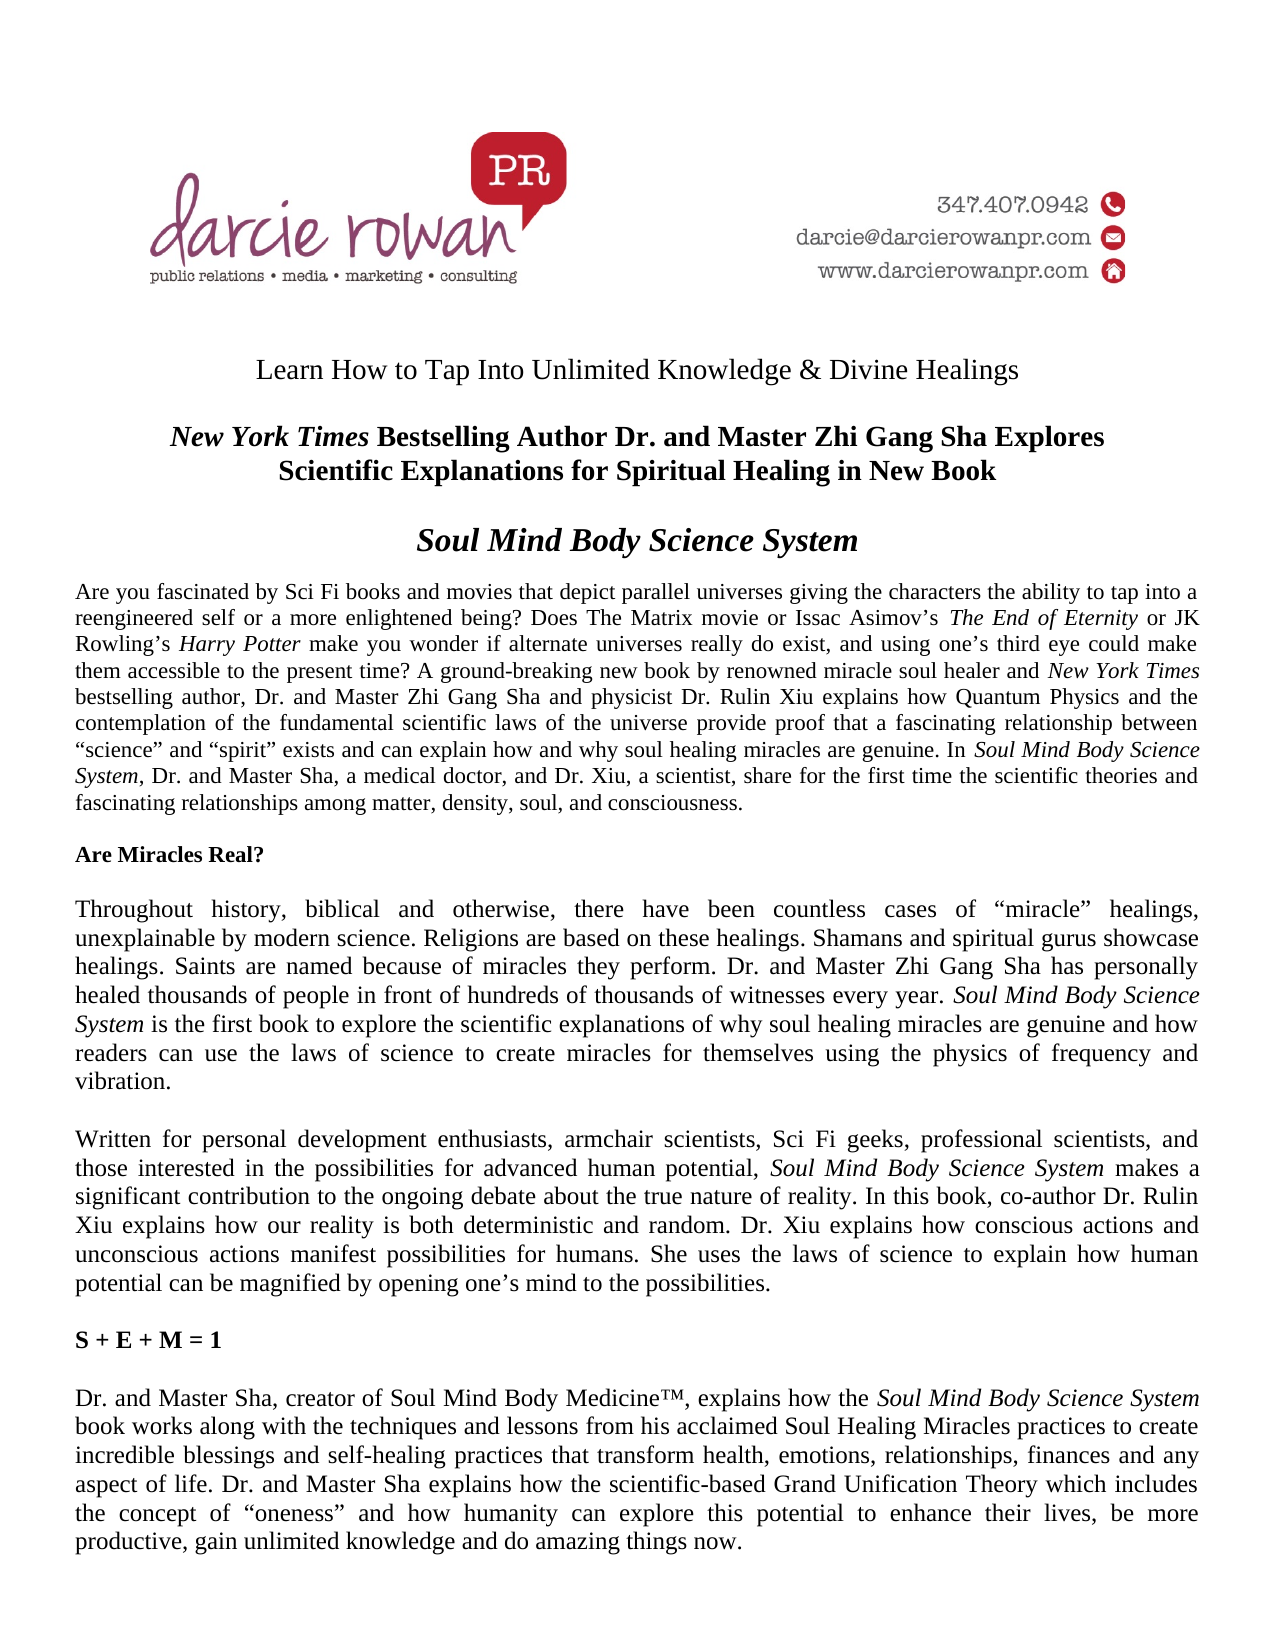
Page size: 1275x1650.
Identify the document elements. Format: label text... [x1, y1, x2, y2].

picture [150, 132, 1125, 286]
text New York Times Bestselling Author Dr. and Master Zhi Gang Sha Explores Scientific Explanations for Spiritual Healing in New Book [75, 419, 1200, 487]
text Throughout history, biblical and otherwise, there have been countless cases of “miracle” healings, unexplainable by modern science. Religions are based on these healings. Shamans and spiritual gurus showcase healings. Saints are named because of miracles they perform. Dr. and Master Zhi Gang Sha has personally healed thousands of people in front of hundreds of thousands of witnesses every year. Soul Mind Body Science System is the first book to explore the scientific explanations of why soul healing miracles are genuine and how readers can use the laws of science to create miracles for themselves using the physics of frequency and vibration. [75, 868, 1200, 1095]
text Soul Mind Body Science System [75, 520, 1200, 558]
text Written for personal development enthusiasts, armchair scientists, Sci Fi geeks, professional scientists, and those interested in the possibilities for advanced human potential, Soul Mind Body Science System makes a significant contribution to the ongoing debate about the true nature of reality. In this book, co-author Dr. Rulin Xiu explains how our reality is both deterministic and random. Dr. Xiu explains how conscious actions and unconscious actions manifest possibilities for humans. She uses the laws of science to explain how human potential can be magnified by opening one’s mind to the possibilities. [75, 1124, 1200, 1296]
text Learn How to Tap Into Unlimited Knowledge & Divine Healings [75, 352, 1200, 386]
text Dr. and Master Sha, creator of Soul Mind Body Medicine™, explains how the Soul Mind Body Science System book works along with the techniques and lessons from his acclaimed Soul Healing Miracles practices to create incredible blessings and self-healing practices that transform health, emotions, relationships, finances and any aspect of life. Dr. and Master Sha explains how the scientific-based Grand Unification Theory which includes the concept of “oneness” and how humanity can explore this potential to enhance their lives, be more productive, gain unlimited knowledge and do amazing things now. [75, 1383, 1200, 1555]
text Are Miracles Real? [75, 841, 1200, 868]
text S + E + M = 1 [75, 1325, 1200, 1354]
text Are you fascinated by Sci Fi books and movies that depict parallel universes giving the characters the ability to tap into a reengineered self or a more enlightened being? Does The Matrix movie or Issac Asimov’s The End of Eternity or JK Rowling’s Harry Potter make you wonder if alternate universes really do exist, and using one’s third eye could make them accessible to the present time? A ground-breaking new book by renowned miracle soul healer and New York Times bestselling author, Dr. and Master Zhi Gang Sha and physicist Dr. Rulin Xiu explains how Quantum Physics and the contemplation of the fundamental scientific laws of the universe provide proof that a fascinating relationship between “science” and “spirit” exists and can explain how and why soul healing miracles are genuine. In Soul Mind Body Science System, Dr. and Master Sha, a medical doctor, and Dr. Xiu, a scientist, share for the first time the scientific theories and fascinating relationships among matter, density, soul, and consciousness. [75, 578, 1200, 815]
